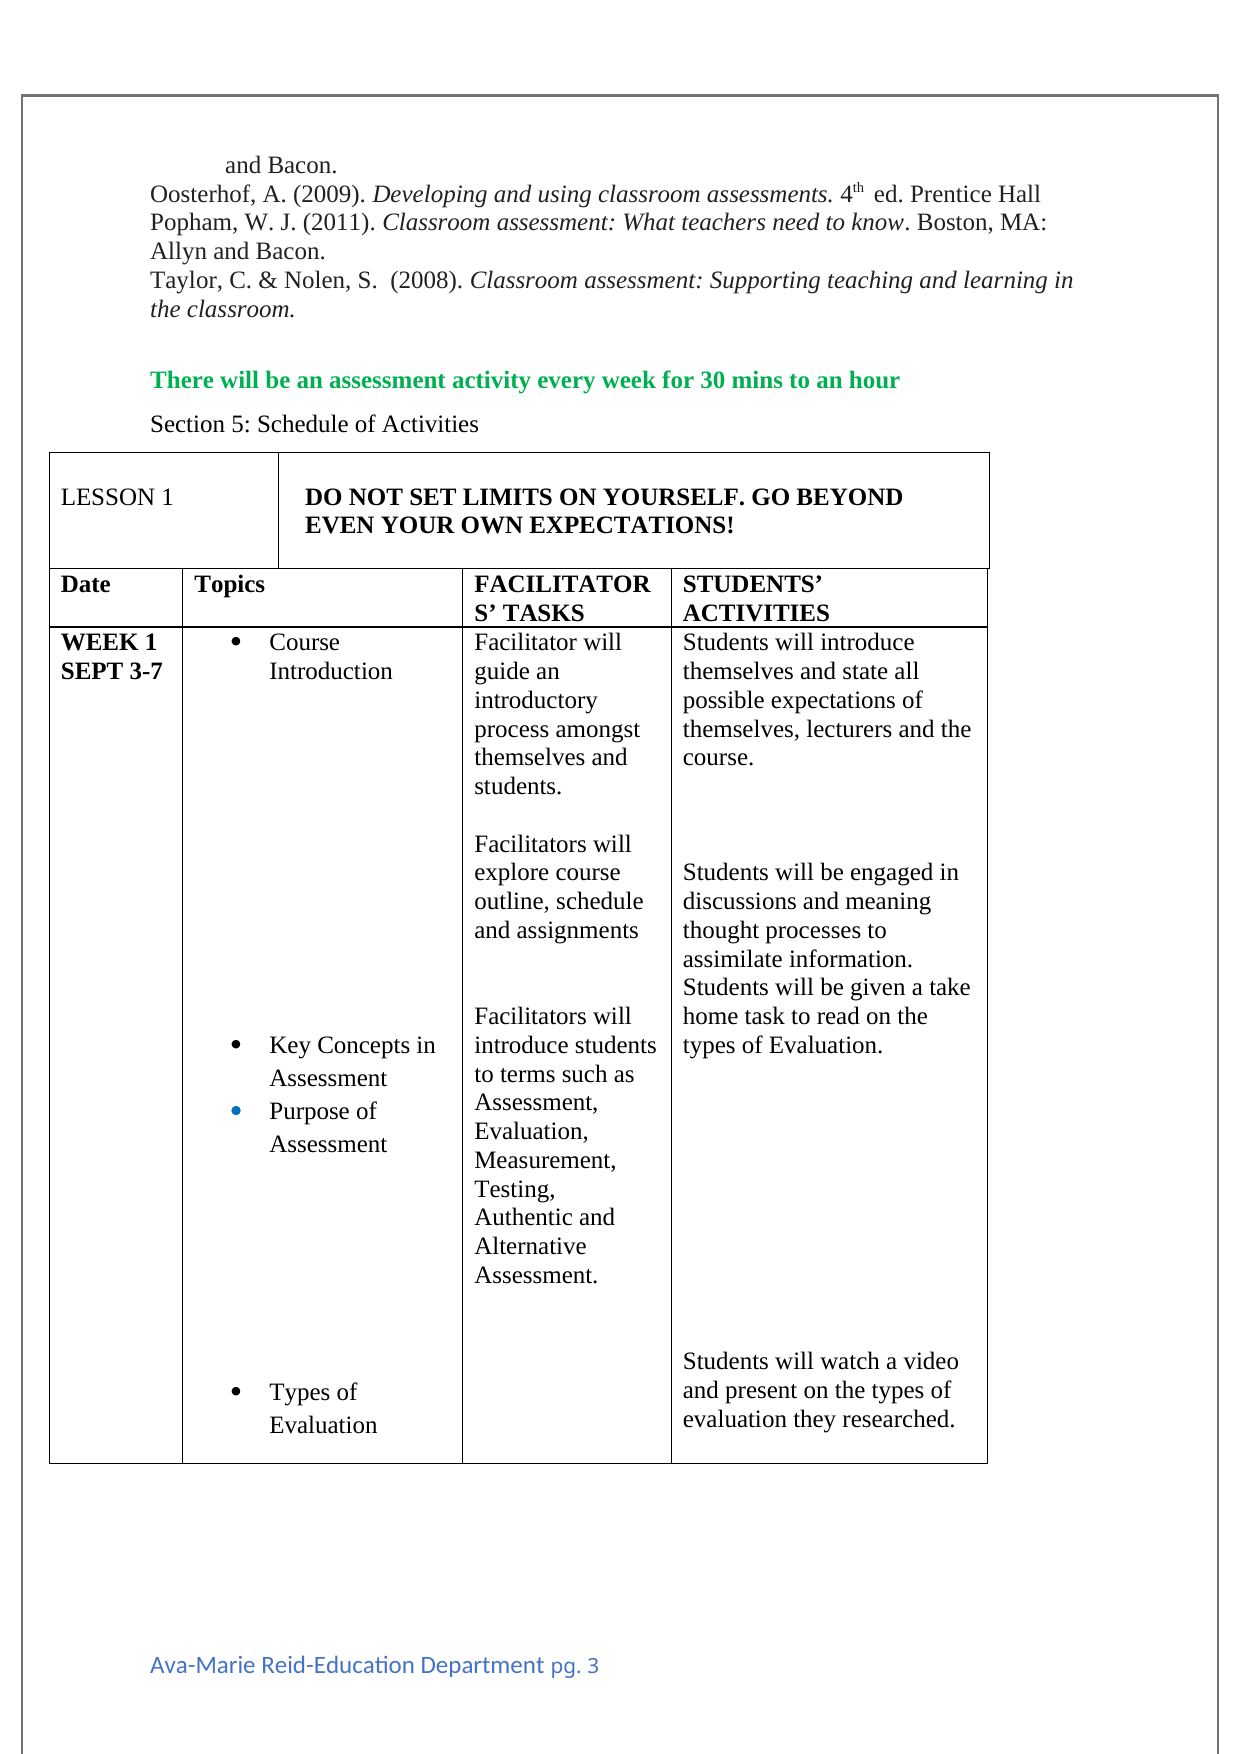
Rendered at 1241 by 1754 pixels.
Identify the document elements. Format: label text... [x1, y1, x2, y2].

text There will be an assessment activity every week for 30 mins to an hour [150, 366, 1090, 394]
table_cell FACILITATORS’ TASKS [463, 569, 671, 626]
table_cell STUDENTS’ ACTIVITIES [672, 569, 987, 626]
table_header DO NOT SET LIMITS ON YOURSELF. GO BEYOND EVEN YOUR OWN EXPECTATIONS! [279, 453, 989, 568]
table_cell Course Introduction Key Concepts in Assessment Purpose of Assessment Types of Evaluation [183, 628, 462, 1463]
text Section 5: Schedule of Activities [150, 409, 1090, 437]
text Popham, W. J. (2011). Classroom assessment: What teachers need to know. Boston, MA: Allyn and Bacon. [150, 207, 1090, 265]
text and Bacon. [225, 150, 1090, 179]
text Taylor, C. & Nolen, S. (2008). Classroom assessment: Supporting teaching and learning in the classroom. [150, 265, 1090, 322]
table_cell Facilitator will guide an introductory process amongst themselves and students. Facilitators will explore course outline, schedule and assignments Facilitators will introduce students to terms such as Assessment, Evaluation, Measurement, Testing, Authentic and Alternative Assessment. [463, 628, 671, 1463]
text Oosterhof, A. (2009). Developing and using classroom assessments. 4th ed. Prentice Hall [150, 179, 1090, 207]
table_header LESSON 1 [50, 453, 278, 568]
table_cell WEEK 1 SEPT 3-7 [50, 628, 182, 1463]
table_cell Date [50, 569, 182, 626]
table_cell Topics [183, 569, 462, 626]
table_cell Students will introduce themselves and state all possible expectations of themselves, lecturers and the course. Students will be engaged in discussions and meaning thought processes to assimilate information. Students will be given a take home task to read on the types of Evaluation. Students will watch a video and present on the types of evaluation they researched. [672, 628, 987, 1463]
